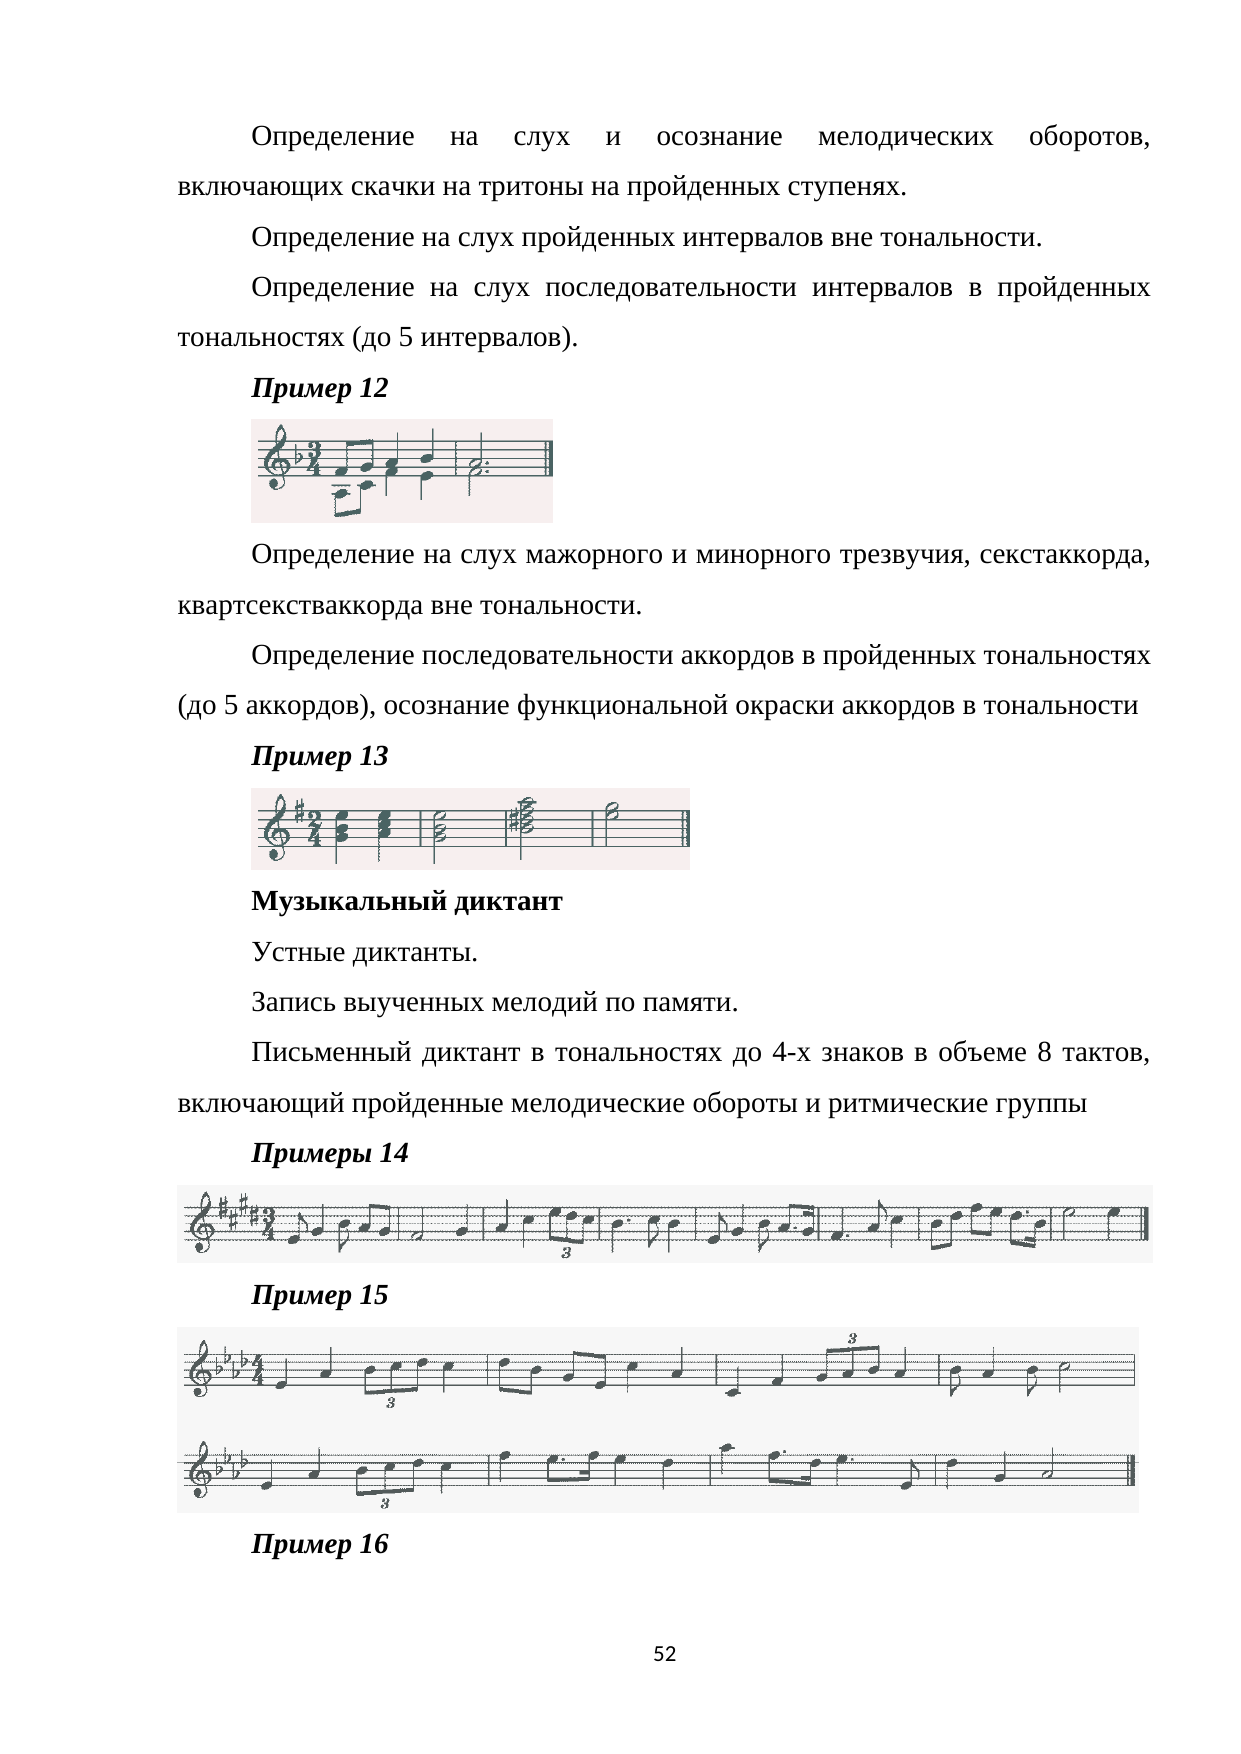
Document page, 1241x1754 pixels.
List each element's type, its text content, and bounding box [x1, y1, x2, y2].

picture [251, 419, 553, 523]
text Устные диктанты. [177, 934, 1152, 967]
text Письменный диктант в тональностях до 4-х знаков в объеме 8 тактов, включающий пройденные мелодические обороты и ритмические группы [177, 1034, 1152, 1118]
picture [177, 1185, 1153, 1263]
text Определение на слух последовательности интервалов в пройденных тональностях (до 5 интервалов). [177, 269, 1152, 353]
text Пример 16 [177, 1526, 1152, 1560]
text Примеры 14 [177, 1135, 1152, 1168]
text Пример 13 [177, 738, 1152, 771]
text Пример 15 [177, 1277, 1152, 1310]
picture [251, 788, 690, 870]
text Определение на слух пройденных интервалов вне тональности. [177, 219, 1152, 252]
text Музыкальный диктант [177, 883, 1152, 917]
text Пример 12 [177, 370, 1152, 403]
text Определение на слух и осознание мелодических оборотов, включающих скачки на тритоны на пройденных ступенях. [177, 118, 1152, 202]
text Запись выученных мелодий по памяти. [177, 984, 1152, 1018]
text Определение последовательности аккордов в пройденных тональностях (до 5 аккордов), осознание функциональной окраски аккордов в тональности [177, 637, 1152, 721]
picture [177, 1327, 1139, 1513]
text Определение на слух мажорного и минорного трезвучия, секстаккорда, квартсекстваккорда вне тональности. [177, 537, 1152, 620]
